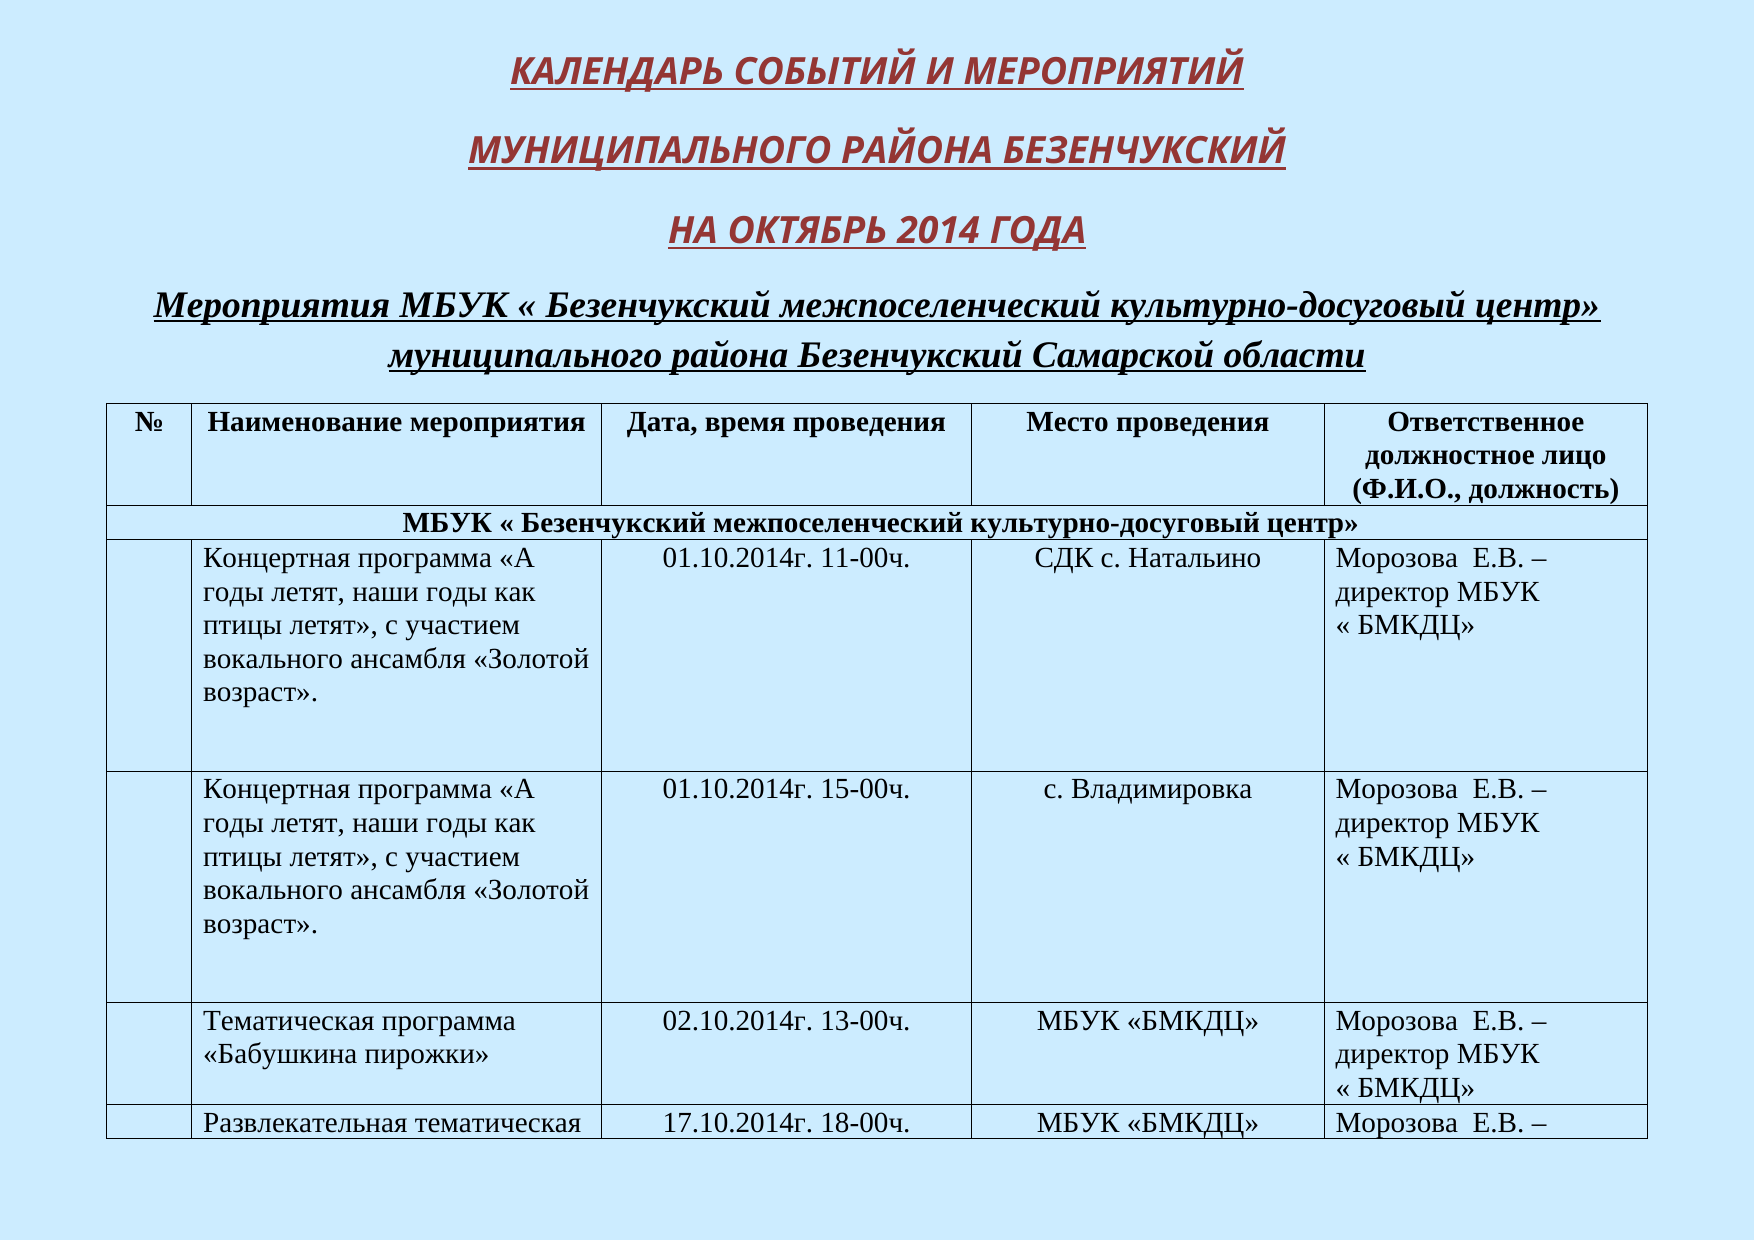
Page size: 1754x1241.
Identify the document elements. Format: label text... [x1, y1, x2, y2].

table_cell Морозова Е.В. – директор МБУК « БМКДЦ» [1325, 772, 1647, 1002]
text Мероприятия МБУК « Безенчукский межпоселенческий культурно-досуговый центр» муниципального района Безенчукский Самарской области [118, 283, 1636, 376]
table_cell [107, 1003, 191, 1104]
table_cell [192, 1105, 601, 1138]
table_cell Концертная программа «А годы летят, наши годы как птицы летят», с участием вокального ансамбля «Золотой возраст». [192, 540, 601, 771]
table_cell [107, 540, 191, 771]
table_cell с. Владимировка [972, 772, 1324, 1002]
table_header Место проведения [972, 404, 1324, 504]
table_header Дата, время проведения [602, 404, 971, 504]
table_cell МБУК «БМКДЦ» [972, 1105, 1324, 1138]
table_cell 01.10.2014г. 15-00ч. [602, 772, 971, 1002]
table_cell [602, 1105, 971, 1138]
table_header № [107, 404, 191, 504]
text МУНИЦИПАЛЬНОГО РАЙОНА БЕЗЕНЧУКСКИЙ [118, 124, 1636, 175]
text НА ОКТЯБРЬ 2014 ГОДА [118, 203, 1636, 254]
table_cell [107, 772, 191, 1002]
table_cell [107, 1105, 191, 1138]
table_cell 02.10.2014г. 13-00ч. [602, 1003, 971, 1104]
table_cell Морозова Е.В. – директор МБУК « БМКДЦ» [1325, 540, 1647, 771]
table_cell Концертная программа «А годы летят, наши годы как птицы летят», с участием вокального ансамбля «Золотой возраст». [192, 772, 601, 1002]
table_cell Тематическая программа «Бабушкина пирожки» [192, 1003, 601, 1104]
table_cell МБУК « Безенчукский межпоселенческий культурно-досуговый центр» [107, 506, 1647, 539]
table_header Наименование мероприятия [192, 404, 601, 504]
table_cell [1325, 1105, 1647, 1138]
text КАЛЕНДАРЬ СОБЫТИЙ И МЕРОПРИЯТИЙ [118, 44, 1636, 95]
table_cell СДК с. Натальино [972, 540, 1324, 771]
table_cell 01.10.2014г. 11-00ч. [602, 540, 971, 771]
table_cell Морозова Е.В. – директор МБУК « БМКДЦ» [1325, 1003, 1647, 1104]
table_cell МБУК «БМКДЦ» [972, 1003, 1324, 1104]
table_header Ответственное должностное лицо (Ф.И.О., должность) [1325, 404, 1647, 504]
